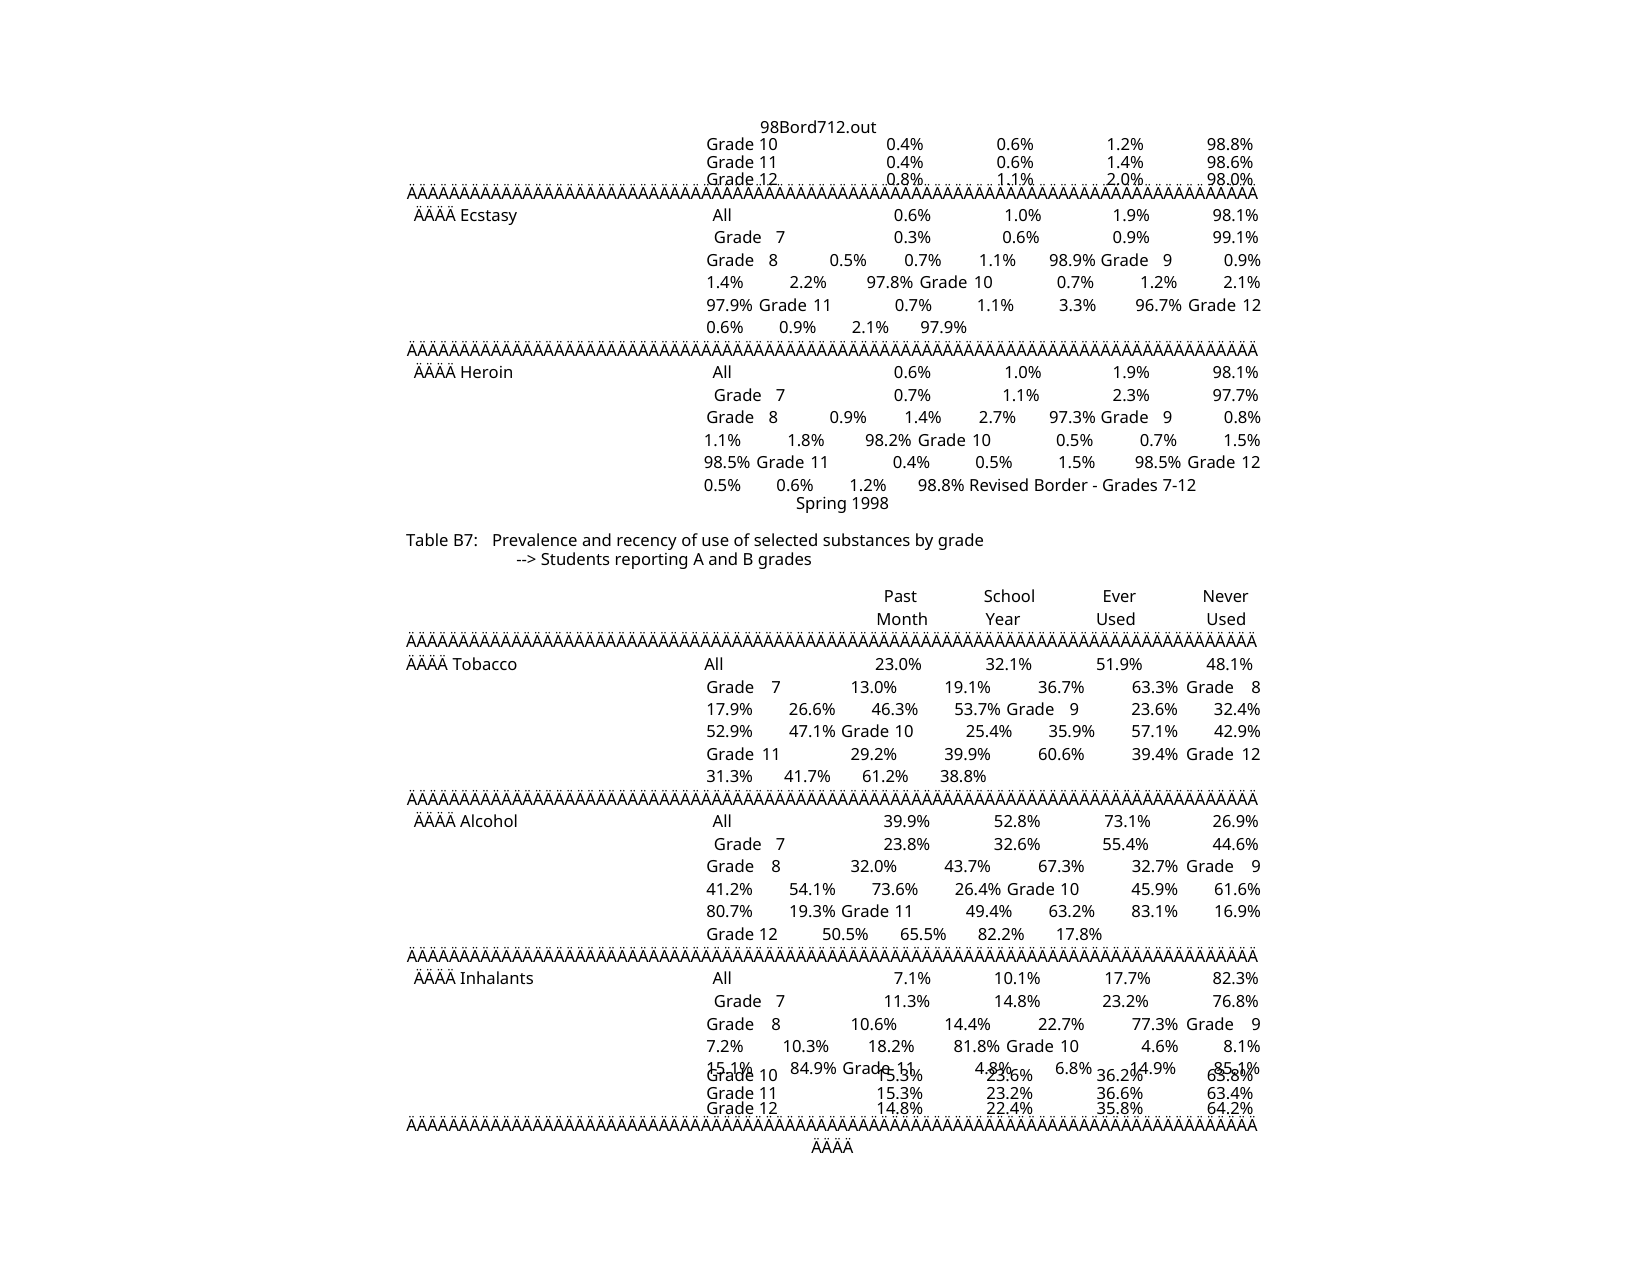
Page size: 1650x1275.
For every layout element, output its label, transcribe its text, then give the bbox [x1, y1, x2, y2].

text Table B7: Prevalence and recency of use of selected substances by grade [406, 529, 1417, 552]
text ÄÄÄÄÄÄÄÄÄÄÄÄÄÄÄÄÄÄÄÄÄÄÄÄÄÄÄÄÄÄÄÄÄÄÄÄÄÄÄÄÄÄÄÄÄÄÄÄÄÄÄÄÄÄÄÄÄÄÄÄÄÄÄÄÄÄÄÄÄÄÄÄÄÄÄÄÄÄÄÄÄÄÄÄÄ Ecstasy All 0.6% 1.0% 1.9% 98.1% Grade 7 0.3% 0.6% 0.9% 99.1% [403, 181, 1259, 249]
text --> Students reporting A and B grades [516, 552, 1417, 568]
text ÄÄÄÄÄÄÄÄÄÄÄÄÄÄÄÄÄÄÄÄÄÄÄÄÄÄÄÄÄÄÄÄÄÄÄÄÄÄÄÄÄÄÄÄÄÄÄÄÄÄÄÄÄÄÄÄÄÄÄÄÄÄÄÄÄÄÄÄÄÄÄÄÄÄÄÄÄÄÄÄÄÄÄÄÄ Inhalants All 7.1% 10.1% 17.7% 82.3% Grade 7 11.3% 14.8% 23.2% 76.8% [403, 945, 1259, 1012]
text Grade 8 0.9% 1.4% 2.7% 97.3% Grade 9 0.8% 1.1% 1.8% 98.2% Grade 10 0.5% 0.7% 1.5% 98.5% Grade 11 0.4% 0.5% 1.5% 98.5% Grade 12 0.5% 0.6% 1.2% 98.8% Revised Border - Grades 7-12 [703, 406, 1261, 496]
text Spring 1998 [783, 496, 902, 512]
text Grade 7 13.0% 19.1% 36.7% 63.3% Grade 8 17.9% 26.6% 46.3% 53.7% Grade 9 23.6% 32.4% 52.9% 47.1% Grade 10 25.4% 35.9% 57.1% 42.9% Grade 11 29.2% 39.9% 60.6% 39.4% Grade 12 31.3% 41.7% 61.2% 38.8% [706, 675, 1261, 787]
text Past School Ever Never [235, 585, 1249, 608]
text Grade 8 0.5% 0.7% 1.1% 98.9% Grade 9 0.9% 1.4% 2.2% 97.8% Grade 10 0.7% 1.2% 2.1% 97.9% Grade 11 0.7% 1.1% 3.3% 96.7% Grade 12 0.6% 0.9% 2.1% 97.9% [706, 249, 1261, 338]
text ÄÄÄÄÄÄÄÄÄÄÄÄÄÄÄÄÄÄÄÄÄÄÄÄÄÄÄÄÄÄÄÄÄÄÄÄÄÄÄÄÄÄÄÄÄÄÄÄÄÄÄÄÄÄÄÄÄÄÄÄÄÄÄÄÄÄÄÄÄÄÄÄÄÄÄÄÄÄÄÄÄÄÄÄÄ Alcohol All 39.9% 52.8% 73.1% 26.9% Grade 7 23.8% 32.6% 55.4% 44.6% [403, 787, 1259, 855]
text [706, 1012, 1261, 1079]
text ÄÄÄÄÄÄÄÄÄÄÄÄÄÄÄÄÄÄÄÄÄÄÄÄÄÄÄÄÄÄÄÄÄÄÄÄÄÄÄÄÄÄÄÄÄÄÄÄÄÄÄÄÄÄÄÄÄÄÄÄÄÄÄÄÄÄÄÄÄÄÄÄÄÄÄÄÄÄÄÄÄÄÄÄÄ Heroin All 0.6% 1.0% 1.9% 98.1% Grade 7 0.7% 1.1% 2.3% 97.7% [403, 338, 1259, 406]
text Grade 8 32.0% 43.7% 67.3% 32.7% Grade 9 41.2% 54.1% 73.6% 26.4% Grade 10 45.9% 61.6% 80.7% 19.3% Grade 11 49.4% 63.2% 83.1% 16.9% Grade 12 50.5% 65.5% 82.2% 17.8% [706, 855, 1261, 945]
text Month Year Used Used ÄÄÄÄÄÄÄÄÄÄÄÄÄÄÄÄÄÄÄÄÄÄÄÄÄÄÄÄÄÄÄÄÄÄÄÄÄÄÄÄÄÄÄÄÄÄÄÄÄÄÄÄÄÄÄÄÄÄÄÄÄÄÄÄÄÄÄÄÄÄÄÄÄÄÄÄÄÄÄÄÄÄÄÄÄ Tobacco All 23.0% 32.1% 51.9% 48.1% [406, 608, 1261, 675]
